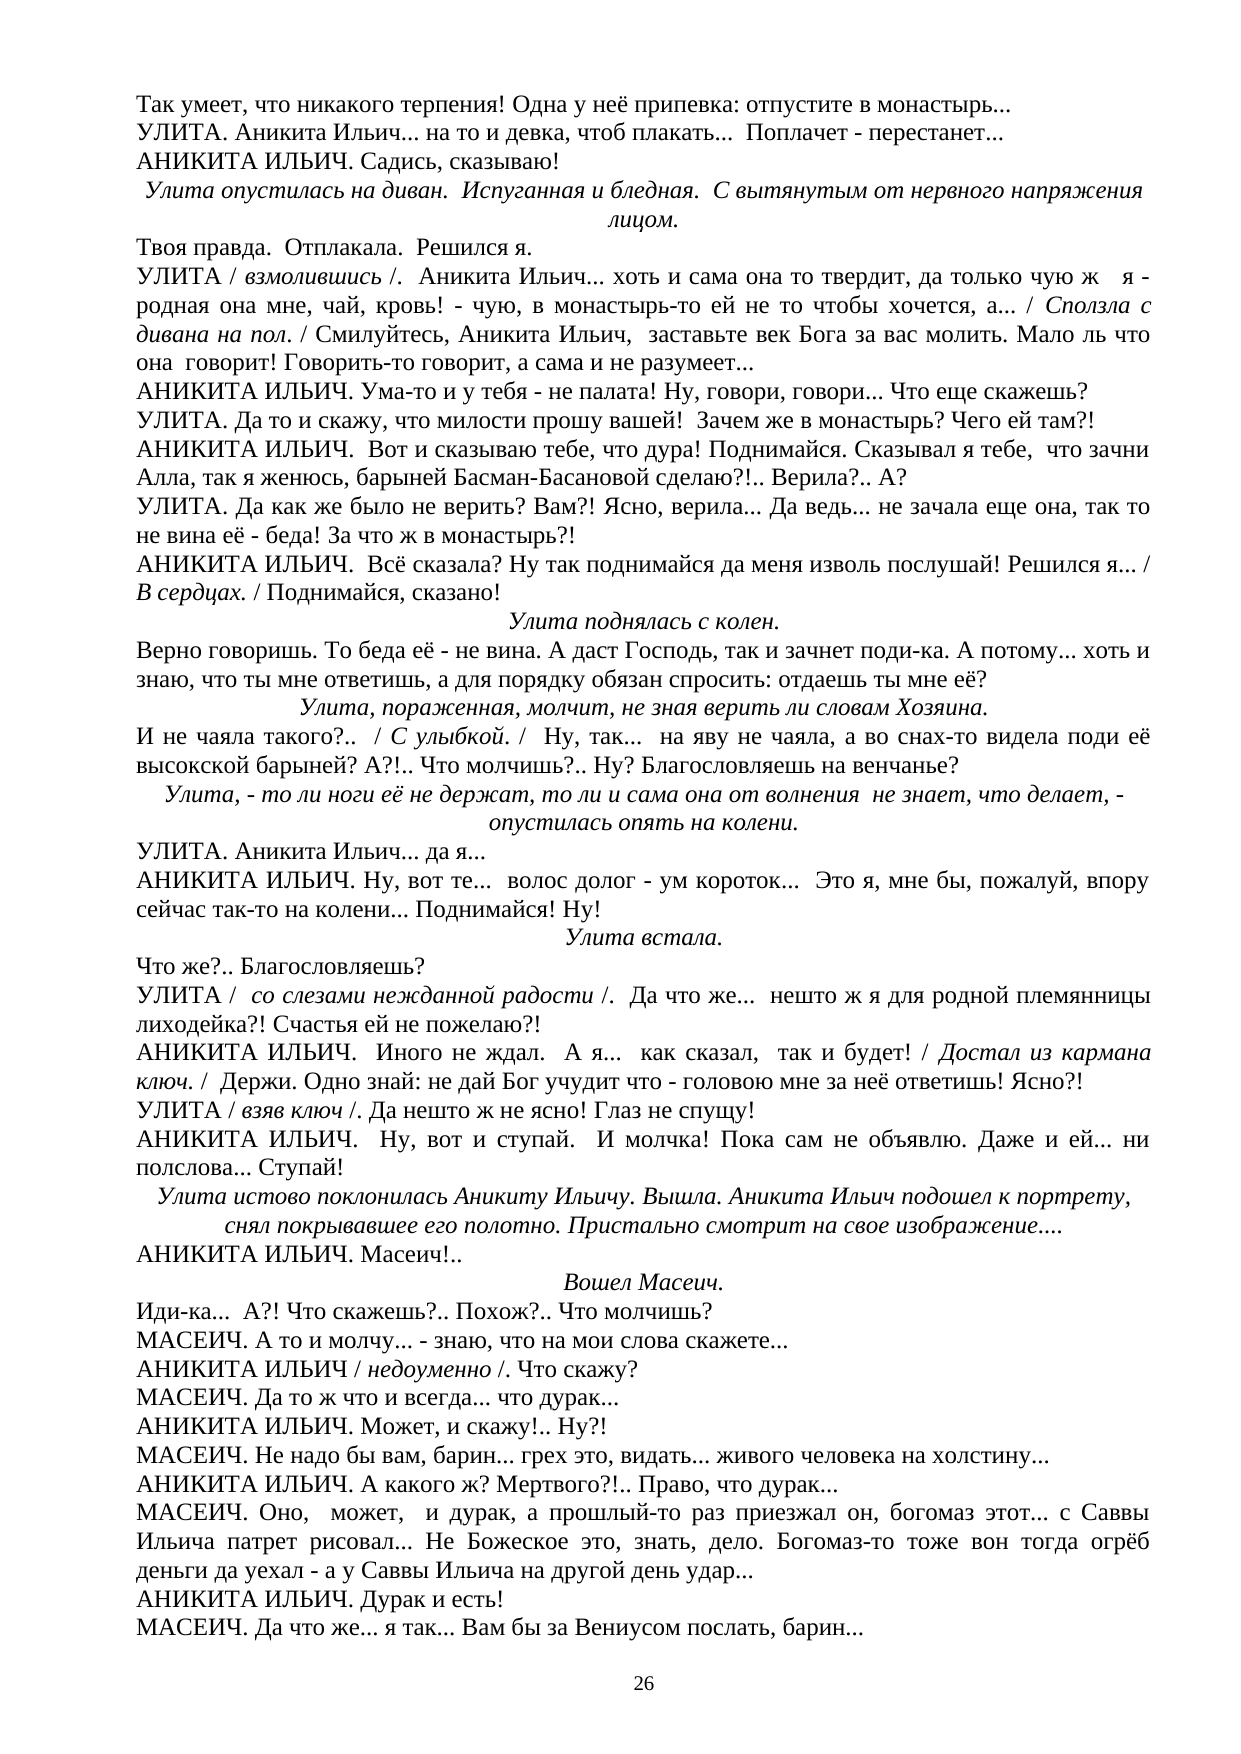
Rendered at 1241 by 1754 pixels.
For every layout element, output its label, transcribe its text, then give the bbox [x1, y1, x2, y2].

text УЛИТА. Да то и скажу, что милости прошу вашей! Зачем же в монастырь? Чего ей там?! [136, 405, 1152, 434]
text АНИКИТА ИЛЬИЧ. Всё сказала? Ну так поднимайся да меня изволь послушай! Решился я... / В сердцах. / Поднимайся, сказано! [136, 549, 1152, 606]
text Верно говоришь. То беда её - не вина. А даст Господь, так и зачнет поди-ка. А потому... хоть и знаю, что ты мне ответишь, а для порядку обязан спросить: отдаешь ты мне её? [136, 635, 1152, 692]
text Улита встала. [136, 922, 1152, 951]
text Твоя правда. Отплакала. Решился я. [136, 232, 1152, 261]
text Улита, пораженная, молчит, не зная верить ли словам Хозяина. [136, 692, 1152, 721]
text Улита истово поклонилась Аникиту Ильичу. Вышла. Аникита Ильич подошел к портрету, снял покрывавшее его полотно. Пристально смотрит на свое изображение.... [136, 1181, 1152, 1239]
text Что же?.. Благословляешь? [136, 951, 1152, 980]
text МАСЕИЧ. Оно, может, и дурак, а прошлый-то раз приезжал он, богомаз этот... с Саввы Ильича патрет рисовал... Не Божеское это, знать, дело. Богомаз-то тоже вон тогда огрёб деньги да уехал - а у Саввы Ильича на другой день удар... [136, 1497, 1152, 1584]
text УЛИТА. Аникита Ильич... да я... [136, 836, 1152, 865]
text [136, 89, 1152, 117]
text Улита опустилась на диван. Испуганная и бледная. С вытянутым от нервного напряжения лицом. [136, 175, 1152, 232]
text Иди-ка... А?! Что скажешь?.. Похож?.. Что молчишь? [136, 1296, 1152, 1325]
text УЛИТА / со слезами нежданной радости /. Да что же... нешто ж я для родной племянницы лиходейка?! Счастья ей не пожелаю?! [136, 980, 1152, 1037]
text АНИКИТА ИЛЬИЧ. Садись, сказываю! [136, 146, 1152, 175]
text МАСЕИЧ. Да то ж что и всегда... что дурак... [136, 1382, 1152, 1411]
text УЛИТА. Аникита Ильич... на то и девка, чтоб плакать... Поплачет - перестанет... [136, 117, 1152, 146]
text АНИКИТА ИЛЬИЧ. Иного не ждал. А я... как сказал, так и будет! / Достал из кармана ключ. / Держи. Одно знай: не дай Бог учудит что - головою мне за неё ответишь! Ясно?! [136, 1037, 1152, 1095]
text Улита, - то ли ноги её не держат, то ли и сама она от волнения не знает, что делает, - опустилась опять на колени. [136, 779, 1152, 836]
text УЛИТА / взмолившись /. Аникита Ильич... хоть и сама она то твердит, да только чую ж я - родная она мне, чай, кровь! - чую, в монастырь-то ей не то чтобы хочется, а... / Сползла с дивана на пол. / Смилуйтесь, Аникита Ильич, заставьте век Бога за вас молить. Мало ль что она говорит! Говорить-то говорит, а сама и не разумеет... [136, 261, 1152, 376]
text АНИКИТА ИЛЬИЧ. Ну, вот те... волос долог - ум короток... Это я, мне бы, пожалуй, впору сейчас так-то на колени... Поднимайся! Ну! [136, 865, 1152, 922]
text МАСЕИЧ. А то и молчу... - знаю, что на мои слова скажете... [136, 1325, 1152, 1354]
text МАСЕИЧ. Не надо бы вам, барин... грех это, видать... живого человека на холстину... [136, 1440, 1152, 1469]
text АНИКИТА ИЛЬИЧ. Вот и сказываю тебе, что дура! Поднимайся. Сказывал я тебе, что зачни Алла, так я женюсь, барыней Басман-Басановой сделаю?!.. Верила?.. А? [136, 434, 1152, 491]
text УЛИТА / взяв ключ /. Да нешто ж не ясно! Глаз не спущу! [136, 1095, 1152, 1124]
text Улита поднялась с колен. [136, 606, 1152, 635]
text АНИКИТА ИЛЬИЧ. Дурак и есть! [136, 1584, 1152, 1612]
text АНИКИТА ИЛЬИЧ. А какого ж? Мертвого?!.. Право, что дурак... [136, 1469, 1152, 1497]
text Вошел Масеич. [136, 1267, 1152, 1296]
text АНИКИТА ИЛЬИЧ / недоуменно /. Что скажу? [136, 1354, 1152, 1382]
text АНИКИТА ИЛЬИЧ. Масеич!.. [136, 1239, 1152, 1267]
text УЛИТА. Да как же было не верить? Вам?! Ясно, верила... Да ведь... не зачала еще она, так то не вина её - беда! За что ж в монастырь?! [136, 491, 1152, 549]
text МАСЕИЧ. Да что же... я так... Вам бы за Вениусом послать, барин... [136, 1612, 1152, 1641]
text АНИКИТА ИЛЬИЧ. Может, и скажу!.. Ну?! [136, 1411, 1152, 1440]
text АНИКИТА ИЛЬИЧ. Ну, вот и ступай. И молчка! Пока сам не объявлю. Даже и ей... ни полслова... Ступай! [136, 1124, 1152, 1181]
text АНИКИТА ИЛЬИЧ. Ума-то и у тебя - не палата! Ну, говори, говори... Что еще скажешь? [136, 376, 1152, 405]
text И не чаяла такого?.. / С улыбкой. / Ну, так... на яву не чаяла, а во снах-то видела поди её высокской барыней? А?!.. Что молчишь?.. Ну? Благословляешь на венчанье? [136, 721, 1152, 779]
